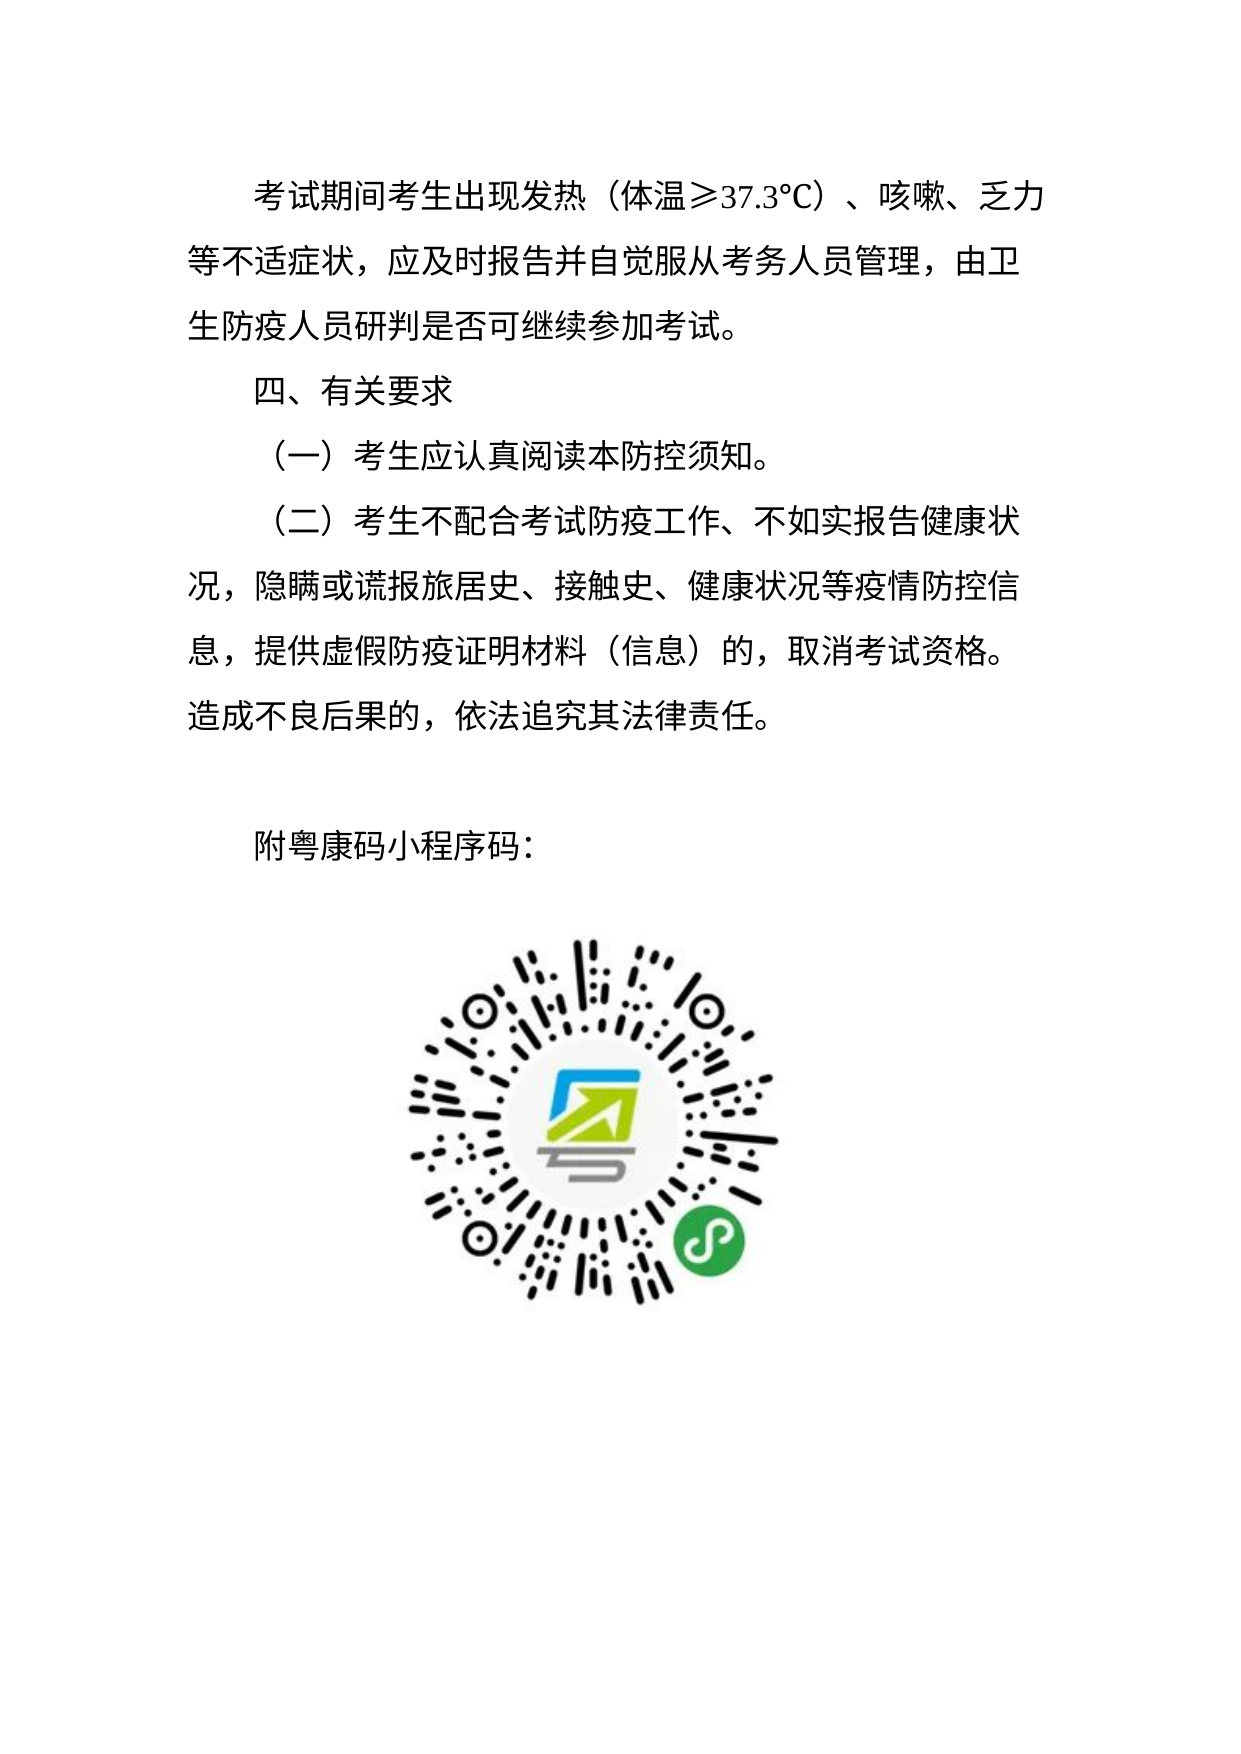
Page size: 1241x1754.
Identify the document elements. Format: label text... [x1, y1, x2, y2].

text 四、有关要求 [187, 357, 1053, 422]
picture [253, 877, 909, 1379]
text 考试期间考生出现发热（体温≥37.3℃）、咳嗽、乏力等不适症状，应及时报告并自觉服从考务人员管理，由卫生防疫人员研判是否可继续参加考试。 [187, 162, 1053, 357]
text （一）考生应认真阅读本防控须知。 [187, 422, 1053, 487]
text （二）考生不配合考试防疫工作、不如实报告健康状况，隐瞒或谎报旅居史、接触史、健康状况等疫情防控信息，提供虚假防疫证明材料（信息）的，取消考试资格。造成不良后果的，依法追究其法律责任。 [187, 487, 1053, 747]
text 附粤康码小程序码： [187, 812, 1053, 877]
